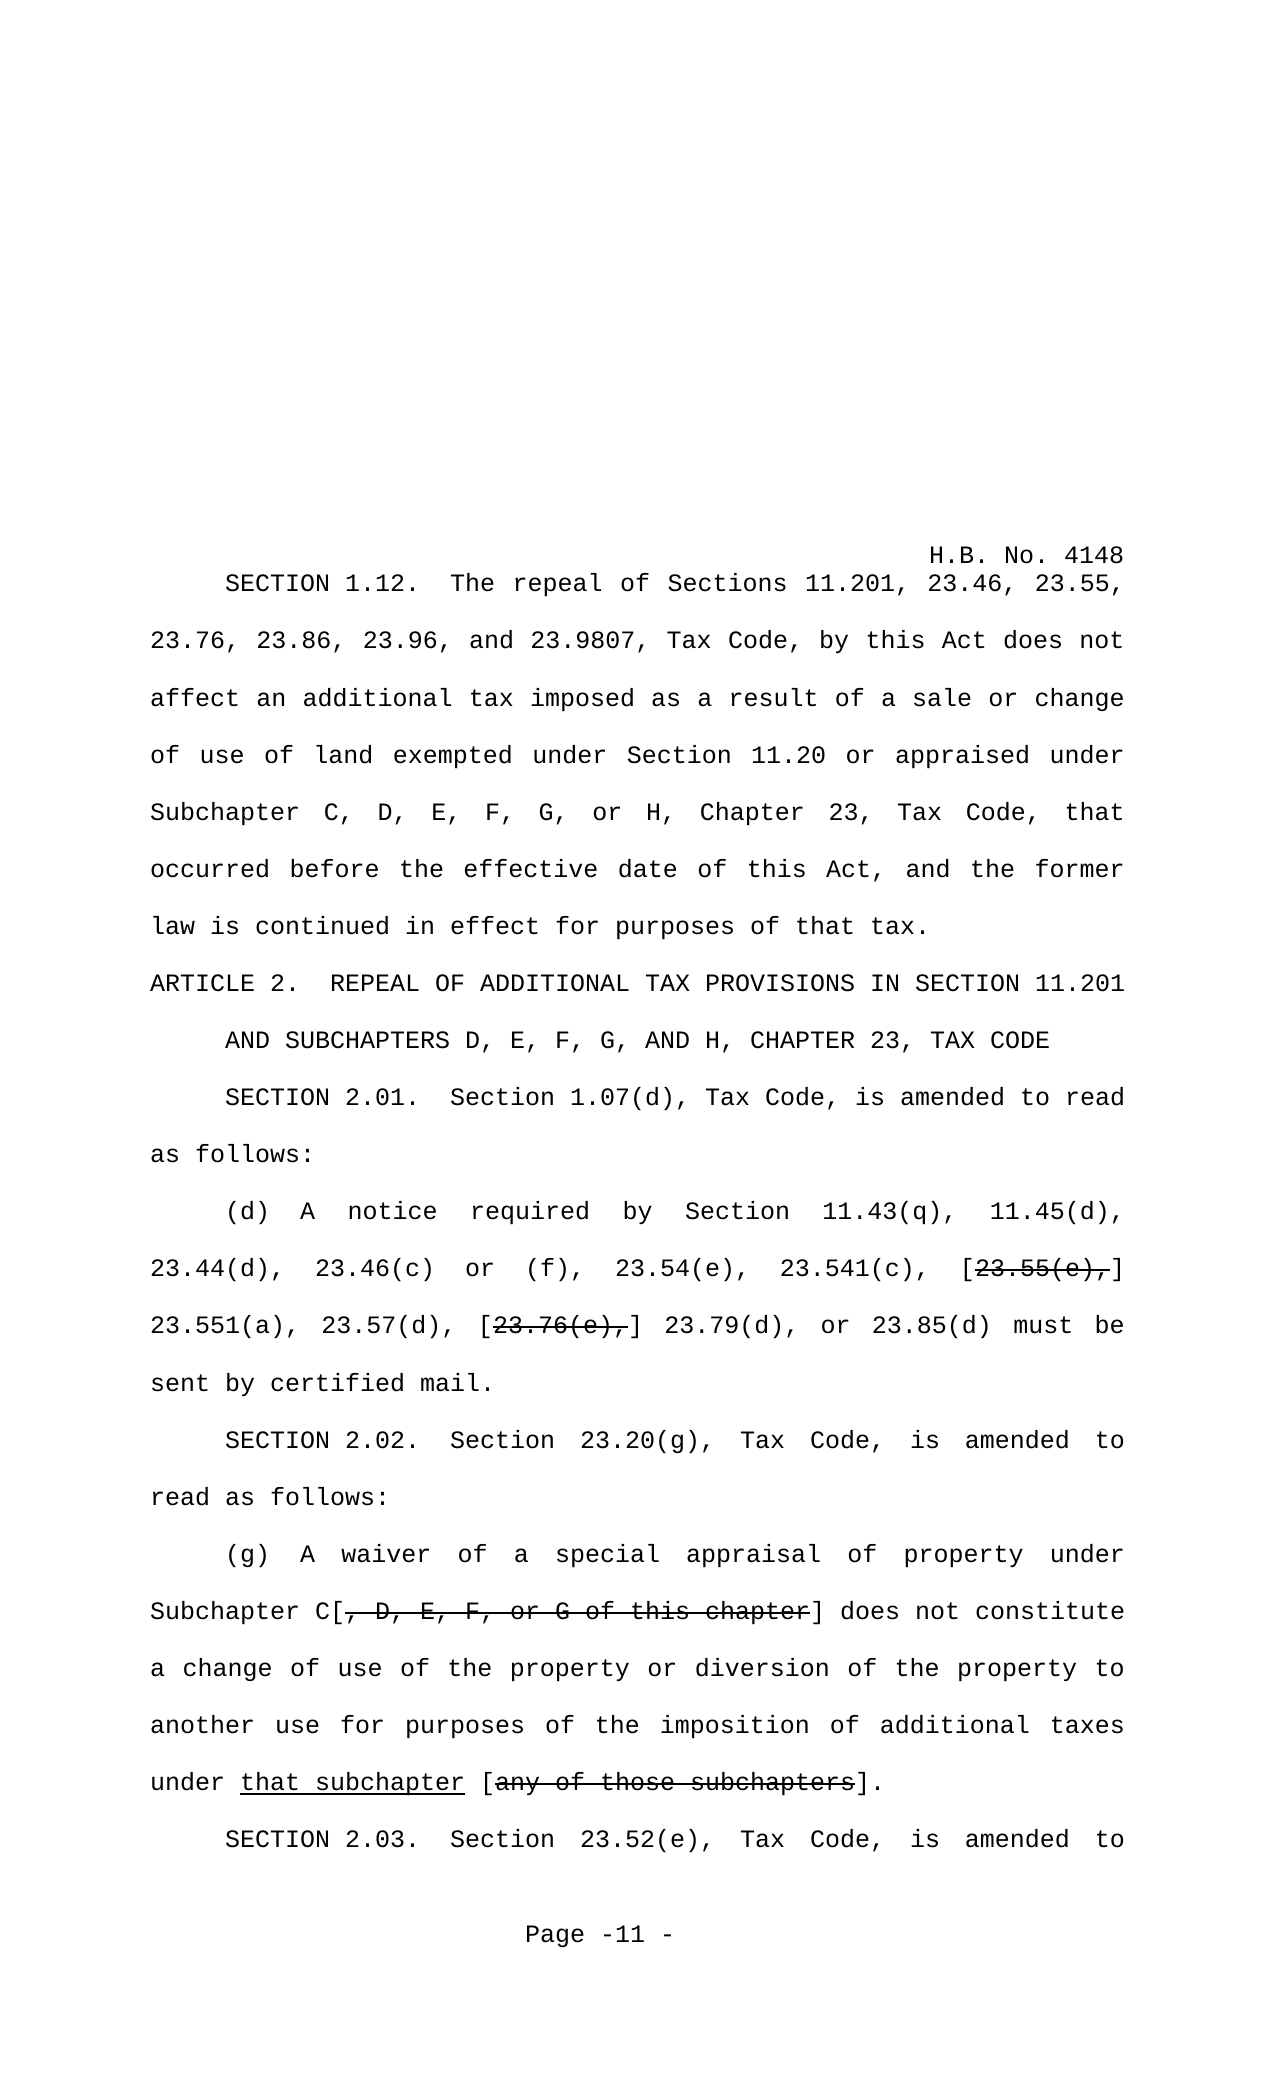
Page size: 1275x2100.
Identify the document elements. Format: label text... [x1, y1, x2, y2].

text (d) A notice required by Section 11.43(q), 11.45(d), 23.44(d), 23.46(c) or (f), 23.54(e), 23.541(c), [23.55(e),] 23.551(a), 23.57(d), [23.76(e),] 23.79(d), or 23.85(d) must be sent by certified mail. [150, 1199, 1125, 1398]
text SECTION 2.02. Section 23.20(g), Tax Code, is amended to read as follows: [150, 1427, 1125, 1513]
text SECTION 1.12. The repeal of Sections 11.201, 23.46, 23.55, 23.76, 23.86, 23.96, and 23.9807, Tax Code, by this Act does not affect an additional tax imposed as a result of a sale or change of use of land exempted under Section 11.20 or appraised under Subchapter C, D, E, F, G, or H, Chapter 23, Tax Code, that occurred before the effective date of this Act, and the former law is continued in effect for purposes of that tax. [150, 571, 1125, 942]
text (g) A waiver of a special appraisal of property under Subchapter C[, D, E, F, or G of this chapter] does not constitute a change of use of the property or diversion of the property to another use for purposes of the imposition of additional taxes under that subchapter [any of those subchapters]. [150, 1541, 1125, 1798]
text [150, 1827, 1125, 1855]
text SECTION 2.01. Section 1.07(d), Tax Code, is amended to read as follows: [150, 1084, 1125, 1170]
text ARTICLE 2. REPEAL OF ADDITIONAL TAX PROVISIONS IN SECTION 11.201 AND SUBCHAPTERS D, E, F, G, AND H, CHAPTER 23, TAX CODE [150, 970, 1125, 1056]
